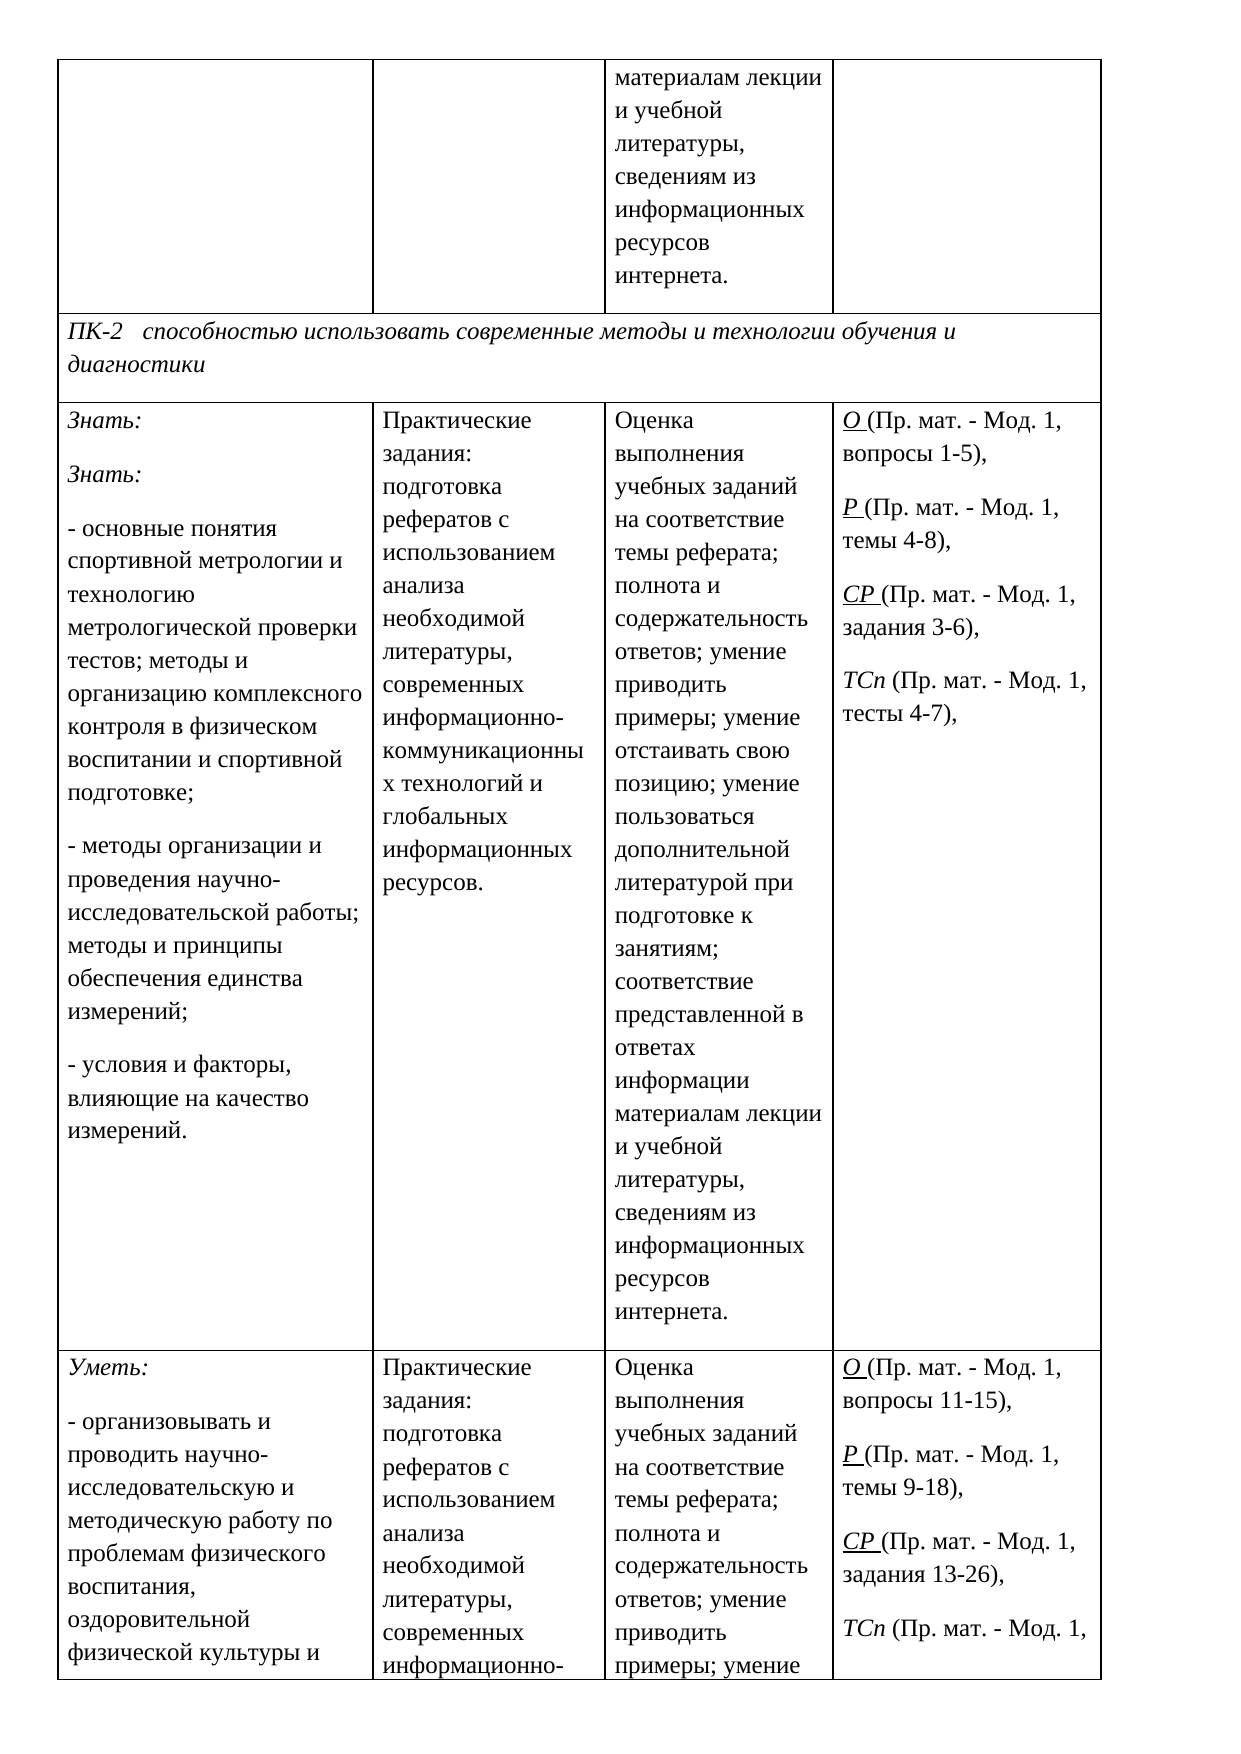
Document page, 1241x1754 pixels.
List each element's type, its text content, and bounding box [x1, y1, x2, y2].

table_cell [606, 1351, 832, 1678]
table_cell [59, 60, 372, 313]
table_cell Знать: Знать: - основные понятия спортивной метрологии и технологию метрологической проверки тестов; методы и организацию комплексного контроля в физическом воспитании и спортивной подготовке; - методы организации и проведения научно-исследовательской работы; методы и принципы обеспечения единства измерений; - условия и факторы, влияющие на качество измерений. [59, 403, 372, 1350]
table_cell ПК-2 способностью использовать современные методы и технологии обучения и диагностики [59, 314, 1100, 402]
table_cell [374, 1351, 604, 1678]
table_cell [59, 1351, 372, 1678]
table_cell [374, 60, 604, 313]
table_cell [834, 60, 1100, 313]
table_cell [606, 60, 832, 313]
table_cell О (Пр. мат. - Мод. 1, вопросы 1-5), Р (Пр. мат. - Мод. 1, темы 4-8), СР (Пр. мат. - Мод. 1, задания 3-6), ТСп (Пр. мат. - Мод. 1, тесты 4-7), [834, 403, 1100, 1350]
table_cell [834, 1351, 1100, 1678]
